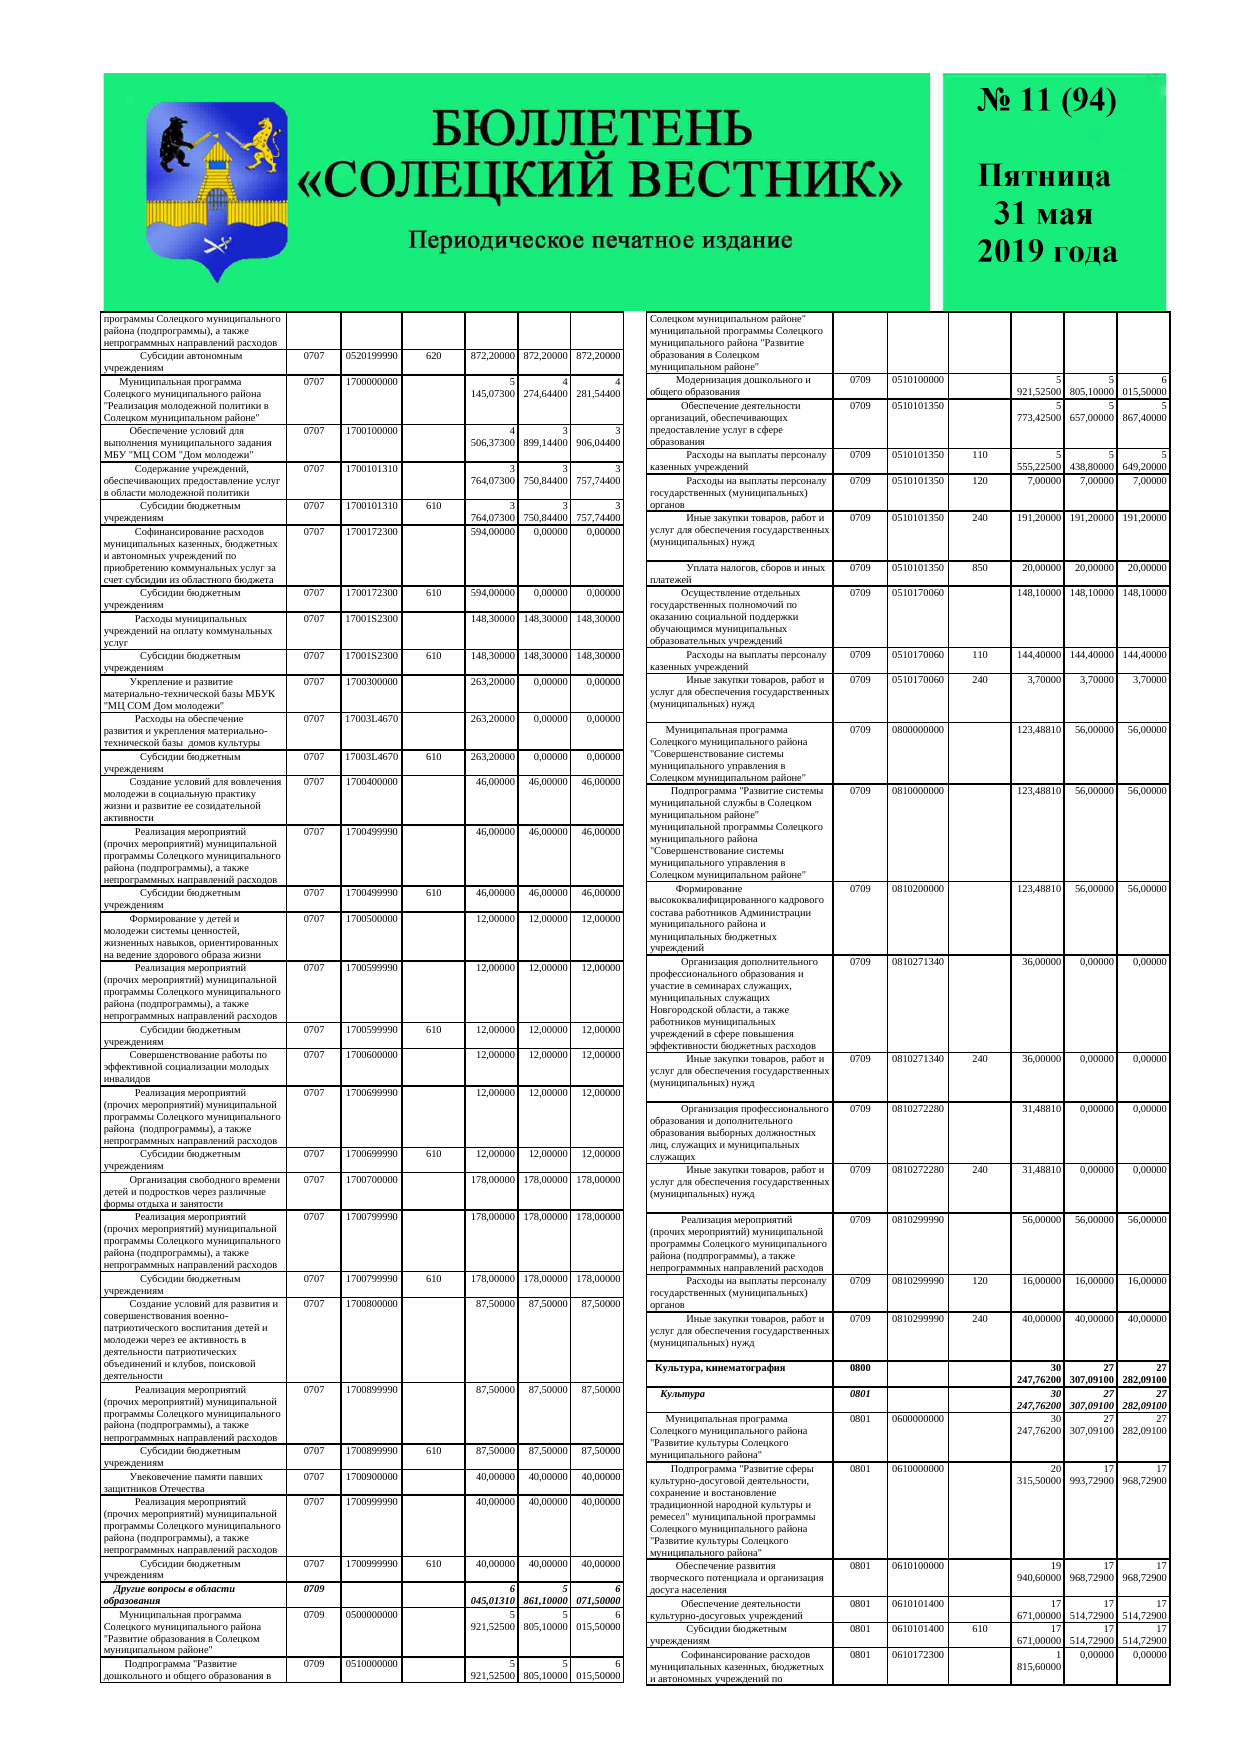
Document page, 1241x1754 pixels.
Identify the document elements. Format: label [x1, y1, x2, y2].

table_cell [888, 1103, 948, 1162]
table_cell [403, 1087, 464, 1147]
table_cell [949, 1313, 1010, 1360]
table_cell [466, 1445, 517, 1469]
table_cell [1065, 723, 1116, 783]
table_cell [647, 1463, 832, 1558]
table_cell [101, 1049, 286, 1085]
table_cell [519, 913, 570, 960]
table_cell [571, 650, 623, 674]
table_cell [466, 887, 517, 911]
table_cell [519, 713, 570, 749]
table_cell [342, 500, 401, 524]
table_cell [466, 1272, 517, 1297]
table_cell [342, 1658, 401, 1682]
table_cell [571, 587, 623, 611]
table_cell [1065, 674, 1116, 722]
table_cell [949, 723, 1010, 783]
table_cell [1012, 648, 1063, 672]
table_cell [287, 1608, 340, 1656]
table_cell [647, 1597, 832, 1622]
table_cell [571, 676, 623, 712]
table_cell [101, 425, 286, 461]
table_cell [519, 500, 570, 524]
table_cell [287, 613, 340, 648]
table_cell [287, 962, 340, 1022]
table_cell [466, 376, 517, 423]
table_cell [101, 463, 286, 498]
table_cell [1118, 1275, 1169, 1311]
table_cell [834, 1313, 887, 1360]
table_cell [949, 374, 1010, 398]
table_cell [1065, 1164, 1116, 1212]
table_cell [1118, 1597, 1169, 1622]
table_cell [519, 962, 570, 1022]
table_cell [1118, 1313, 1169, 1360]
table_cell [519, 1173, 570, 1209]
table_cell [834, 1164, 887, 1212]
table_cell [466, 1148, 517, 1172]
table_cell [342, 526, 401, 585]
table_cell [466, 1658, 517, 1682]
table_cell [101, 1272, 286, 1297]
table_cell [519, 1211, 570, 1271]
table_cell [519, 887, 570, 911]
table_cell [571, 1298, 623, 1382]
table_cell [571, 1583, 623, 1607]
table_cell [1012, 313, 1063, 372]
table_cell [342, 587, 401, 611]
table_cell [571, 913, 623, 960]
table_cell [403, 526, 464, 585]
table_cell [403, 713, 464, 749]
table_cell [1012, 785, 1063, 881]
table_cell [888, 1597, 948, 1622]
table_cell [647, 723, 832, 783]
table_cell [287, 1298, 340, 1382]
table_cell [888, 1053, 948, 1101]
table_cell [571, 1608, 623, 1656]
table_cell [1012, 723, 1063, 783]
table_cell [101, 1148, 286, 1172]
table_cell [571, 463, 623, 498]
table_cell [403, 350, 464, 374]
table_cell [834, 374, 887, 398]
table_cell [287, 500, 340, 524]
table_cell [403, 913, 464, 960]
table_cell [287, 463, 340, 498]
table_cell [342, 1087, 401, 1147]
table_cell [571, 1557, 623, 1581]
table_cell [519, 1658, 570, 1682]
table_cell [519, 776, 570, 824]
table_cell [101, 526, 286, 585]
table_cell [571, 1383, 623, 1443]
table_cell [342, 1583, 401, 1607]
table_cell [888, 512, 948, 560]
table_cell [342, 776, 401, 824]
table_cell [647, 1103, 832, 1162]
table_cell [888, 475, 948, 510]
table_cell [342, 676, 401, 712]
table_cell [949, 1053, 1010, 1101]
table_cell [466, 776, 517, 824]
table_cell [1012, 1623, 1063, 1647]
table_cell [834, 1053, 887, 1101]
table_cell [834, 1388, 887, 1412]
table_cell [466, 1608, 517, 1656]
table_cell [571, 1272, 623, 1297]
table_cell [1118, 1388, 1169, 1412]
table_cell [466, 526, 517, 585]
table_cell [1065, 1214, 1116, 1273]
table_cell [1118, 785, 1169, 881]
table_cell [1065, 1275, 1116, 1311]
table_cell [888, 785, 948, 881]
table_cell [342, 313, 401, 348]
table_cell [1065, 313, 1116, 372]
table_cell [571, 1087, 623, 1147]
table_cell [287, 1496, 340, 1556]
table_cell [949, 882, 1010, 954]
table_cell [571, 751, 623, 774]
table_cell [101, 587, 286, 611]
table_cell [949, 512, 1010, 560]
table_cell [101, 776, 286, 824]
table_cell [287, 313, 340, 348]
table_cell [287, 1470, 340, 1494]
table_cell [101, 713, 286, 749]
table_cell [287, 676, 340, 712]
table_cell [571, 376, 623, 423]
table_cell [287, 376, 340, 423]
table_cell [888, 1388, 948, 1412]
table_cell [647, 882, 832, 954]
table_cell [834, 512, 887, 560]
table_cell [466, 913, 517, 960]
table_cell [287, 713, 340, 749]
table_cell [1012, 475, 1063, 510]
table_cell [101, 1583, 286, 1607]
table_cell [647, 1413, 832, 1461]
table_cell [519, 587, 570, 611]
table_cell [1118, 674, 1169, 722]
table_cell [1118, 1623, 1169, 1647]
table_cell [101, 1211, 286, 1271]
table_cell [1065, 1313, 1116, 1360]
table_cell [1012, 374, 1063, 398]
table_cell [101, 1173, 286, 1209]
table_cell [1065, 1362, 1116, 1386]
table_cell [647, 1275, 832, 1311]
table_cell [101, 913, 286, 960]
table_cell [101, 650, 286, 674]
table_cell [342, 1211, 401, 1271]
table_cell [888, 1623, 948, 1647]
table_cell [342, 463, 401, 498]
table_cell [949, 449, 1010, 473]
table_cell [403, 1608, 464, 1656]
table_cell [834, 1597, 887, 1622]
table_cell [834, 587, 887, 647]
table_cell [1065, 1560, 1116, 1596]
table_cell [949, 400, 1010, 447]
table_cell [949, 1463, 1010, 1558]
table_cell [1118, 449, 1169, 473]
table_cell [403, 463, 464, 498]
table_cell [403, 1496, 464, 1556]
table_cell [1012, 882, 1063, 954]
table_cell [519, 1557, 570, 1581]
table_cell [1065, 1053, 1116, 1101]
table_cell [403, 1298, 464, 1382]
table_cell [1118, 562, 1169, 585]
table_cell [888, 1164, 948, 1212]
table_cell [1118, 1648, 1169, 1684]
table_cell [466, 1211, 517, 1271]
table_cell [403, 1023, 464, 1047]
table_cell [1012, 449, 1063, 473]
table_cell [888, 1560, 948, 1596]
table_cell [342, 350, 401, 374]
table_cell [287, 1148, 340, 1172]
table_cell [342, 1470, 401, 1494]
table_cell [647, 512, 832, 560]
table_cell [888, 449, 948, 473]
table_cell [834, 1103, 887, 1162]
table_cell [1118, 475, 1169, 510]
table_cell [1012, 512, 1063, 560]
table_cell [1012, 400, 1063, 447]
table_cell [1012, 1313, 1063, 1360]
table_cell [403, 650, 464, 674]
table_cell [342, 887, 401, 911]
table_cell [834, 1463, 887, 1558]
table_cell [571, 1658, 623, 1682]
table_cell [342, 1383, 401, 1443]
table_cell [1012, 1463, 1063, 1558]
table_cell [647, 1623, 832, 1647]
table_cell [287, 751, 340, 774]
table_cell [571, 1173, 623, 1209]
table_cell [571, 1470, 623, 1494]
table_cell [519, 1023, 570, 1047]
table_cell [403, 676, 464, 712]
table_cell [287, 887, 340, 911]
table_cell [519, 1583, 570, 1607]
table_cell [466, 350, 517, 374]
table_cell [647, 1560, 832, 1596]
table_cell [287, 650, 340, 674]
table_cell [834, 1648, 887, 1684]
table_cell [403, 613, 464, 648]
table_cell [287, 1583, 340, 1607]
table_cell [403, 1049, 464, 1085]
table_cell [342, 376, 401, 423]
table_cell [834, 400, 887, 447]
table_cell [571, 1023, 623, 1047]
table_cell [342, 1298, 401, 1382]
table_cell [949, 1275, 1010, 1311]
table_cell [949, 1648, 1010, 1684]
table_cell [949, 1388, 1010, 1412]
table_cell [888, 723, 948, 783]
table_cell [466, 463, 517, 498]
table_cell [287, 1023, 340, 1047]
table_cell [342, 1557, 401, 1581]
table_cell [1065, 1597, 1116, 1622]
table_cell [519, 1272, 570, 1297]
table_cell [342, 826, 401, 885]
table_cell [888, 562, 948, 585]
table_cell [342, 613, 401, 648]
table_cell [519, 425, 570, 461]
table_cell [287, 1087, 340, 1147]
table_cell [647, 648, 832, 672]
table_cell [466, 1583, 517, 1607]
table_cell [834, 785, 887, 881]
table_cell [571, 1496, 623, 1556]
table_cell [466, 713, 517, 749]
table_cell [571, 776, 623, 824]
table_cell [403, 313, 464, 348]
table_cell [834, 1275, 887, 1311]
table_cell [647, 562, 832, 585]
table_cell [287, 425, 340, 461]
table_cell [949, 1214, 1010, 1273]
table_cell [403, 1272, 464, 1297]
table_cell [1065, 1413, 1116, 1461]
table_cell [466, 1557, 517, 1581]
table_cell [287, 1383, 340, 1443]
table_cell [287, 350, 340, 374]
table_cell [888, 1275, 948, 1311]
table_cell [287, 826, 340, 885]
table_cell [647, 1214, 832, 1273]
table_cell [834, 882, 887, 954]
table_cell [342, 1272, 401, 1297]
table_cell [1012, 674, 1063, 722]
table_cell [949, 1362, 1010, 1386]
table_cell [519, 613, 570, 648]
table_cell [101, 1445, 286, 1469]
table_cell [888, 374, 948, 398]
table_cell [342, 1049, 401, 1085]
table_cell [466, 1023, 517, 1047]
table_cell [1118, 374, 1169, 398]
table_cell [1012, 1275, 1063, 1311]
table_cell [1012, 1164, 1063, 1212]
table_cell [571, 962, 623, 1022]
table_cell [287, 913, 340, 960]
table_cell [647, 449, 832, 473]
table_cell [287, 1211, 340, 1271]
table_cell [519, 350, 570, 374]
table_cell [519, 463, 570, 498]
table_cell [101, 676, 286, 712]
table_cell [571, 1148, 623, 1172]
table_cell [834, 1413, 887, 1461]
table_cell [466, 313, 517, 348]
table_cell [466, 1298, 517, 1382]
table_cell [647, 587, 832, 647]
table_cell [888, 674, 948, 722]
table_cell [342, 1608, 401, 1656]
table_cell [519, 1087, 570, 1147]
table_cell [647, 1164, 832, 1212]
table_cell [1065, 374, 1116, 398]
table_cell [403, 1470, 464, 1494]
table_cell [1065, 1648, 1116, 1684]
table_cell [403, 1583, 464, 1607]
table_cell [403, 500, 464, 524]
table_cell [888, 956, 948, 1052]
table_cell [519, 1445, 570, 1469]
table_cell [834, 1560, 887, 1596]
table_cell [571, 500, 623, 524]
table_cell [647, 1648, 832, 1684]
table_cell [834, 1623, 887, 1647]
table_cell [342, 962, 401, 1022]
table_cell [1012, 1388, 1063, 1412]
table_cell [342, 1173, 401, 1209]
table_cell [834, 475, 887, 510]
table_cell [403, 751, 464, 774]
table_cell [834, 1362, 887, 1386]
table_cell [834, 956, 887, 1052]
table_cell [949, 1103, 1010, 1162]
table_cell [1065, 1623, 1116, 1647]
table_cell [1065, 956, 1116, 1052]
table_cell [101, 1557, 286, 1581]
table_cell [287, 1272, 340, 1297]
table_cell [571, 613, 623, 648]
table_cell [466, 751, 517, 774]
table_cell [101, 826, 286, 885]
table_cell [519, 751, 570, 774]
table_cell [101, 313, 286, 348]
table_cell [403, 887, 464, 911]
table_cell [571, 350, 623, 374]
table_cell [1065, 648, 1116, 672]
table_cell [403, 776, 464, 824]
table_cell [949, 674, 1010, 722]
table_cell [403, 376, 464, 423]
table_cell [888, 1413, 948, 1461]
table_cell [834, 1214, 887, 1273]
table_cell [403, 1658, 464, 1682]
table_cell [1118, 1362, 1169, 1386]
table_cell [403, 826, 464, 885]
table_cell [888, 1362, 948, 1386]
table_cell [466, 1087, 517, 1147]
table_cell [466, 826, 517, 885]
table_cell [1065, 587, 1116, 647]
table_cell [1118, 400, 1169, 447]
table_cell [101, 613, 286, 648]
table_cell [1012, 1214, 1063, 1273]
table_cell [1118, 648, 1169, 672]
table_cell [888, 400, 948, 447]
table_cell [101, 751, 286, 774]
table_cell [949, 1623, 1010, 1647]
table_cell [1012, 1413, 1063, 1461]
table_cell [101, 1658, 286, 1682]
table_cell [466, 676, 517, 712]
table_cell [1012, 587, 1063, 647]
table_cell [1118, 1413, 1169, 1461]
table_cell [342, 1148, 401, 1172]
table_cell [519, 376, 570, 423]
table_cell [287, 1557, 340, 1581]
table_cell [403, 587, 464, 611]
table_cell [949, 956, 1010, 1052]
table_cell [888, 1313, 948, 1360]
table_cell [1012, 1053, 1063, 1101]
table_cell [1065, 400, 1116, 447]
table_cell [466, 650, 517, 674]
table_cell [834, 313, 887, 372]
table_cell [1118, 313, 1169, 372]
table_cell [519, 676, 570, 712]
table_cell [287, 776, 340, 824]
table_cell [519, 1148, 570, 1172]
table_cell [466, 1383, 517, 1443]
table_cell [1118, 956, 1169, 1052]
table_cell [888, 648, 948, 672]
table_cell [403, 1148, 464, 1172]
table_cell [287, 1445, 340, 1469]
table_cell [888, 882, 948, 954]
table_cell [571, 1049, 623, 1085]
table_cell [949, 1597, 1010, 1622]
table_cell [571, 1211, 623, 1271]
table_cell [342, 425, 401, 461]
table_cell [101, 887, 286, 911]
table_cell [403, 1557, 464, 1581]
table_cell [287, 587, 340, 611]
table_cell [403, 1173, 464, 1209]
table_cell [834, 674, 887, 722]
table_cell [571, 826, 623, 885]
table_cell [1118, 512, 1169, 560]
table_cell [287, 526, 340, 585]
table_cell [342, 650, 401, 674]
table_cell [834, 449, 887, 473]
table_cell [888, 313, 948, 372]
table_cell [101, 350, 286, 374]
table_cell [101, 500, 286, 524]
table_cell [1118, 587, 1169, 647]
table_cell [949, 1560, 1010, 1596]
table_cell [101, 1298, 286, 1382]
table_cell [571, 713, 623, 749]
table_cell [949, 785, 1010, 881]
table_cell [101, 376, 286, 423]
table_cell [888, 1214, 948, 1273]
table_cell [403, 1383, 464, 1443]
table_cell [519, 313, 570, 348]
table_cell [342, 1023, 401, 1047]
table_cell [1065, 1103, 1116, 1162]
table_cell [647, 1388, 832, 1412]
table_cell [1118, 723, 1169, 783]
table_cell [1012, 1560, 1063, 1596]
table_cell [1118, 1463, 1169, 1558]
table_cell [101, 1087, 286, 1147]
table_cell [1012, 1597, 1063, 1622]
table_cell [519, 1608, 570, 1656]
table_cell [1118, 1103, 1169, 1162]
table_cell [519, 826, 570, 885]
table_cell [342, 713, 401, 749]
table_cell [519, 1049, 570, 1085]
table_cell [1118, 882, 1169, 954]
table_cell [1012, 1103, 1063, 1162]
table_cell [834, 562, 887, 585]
picture [103, 73, 1167, 311]
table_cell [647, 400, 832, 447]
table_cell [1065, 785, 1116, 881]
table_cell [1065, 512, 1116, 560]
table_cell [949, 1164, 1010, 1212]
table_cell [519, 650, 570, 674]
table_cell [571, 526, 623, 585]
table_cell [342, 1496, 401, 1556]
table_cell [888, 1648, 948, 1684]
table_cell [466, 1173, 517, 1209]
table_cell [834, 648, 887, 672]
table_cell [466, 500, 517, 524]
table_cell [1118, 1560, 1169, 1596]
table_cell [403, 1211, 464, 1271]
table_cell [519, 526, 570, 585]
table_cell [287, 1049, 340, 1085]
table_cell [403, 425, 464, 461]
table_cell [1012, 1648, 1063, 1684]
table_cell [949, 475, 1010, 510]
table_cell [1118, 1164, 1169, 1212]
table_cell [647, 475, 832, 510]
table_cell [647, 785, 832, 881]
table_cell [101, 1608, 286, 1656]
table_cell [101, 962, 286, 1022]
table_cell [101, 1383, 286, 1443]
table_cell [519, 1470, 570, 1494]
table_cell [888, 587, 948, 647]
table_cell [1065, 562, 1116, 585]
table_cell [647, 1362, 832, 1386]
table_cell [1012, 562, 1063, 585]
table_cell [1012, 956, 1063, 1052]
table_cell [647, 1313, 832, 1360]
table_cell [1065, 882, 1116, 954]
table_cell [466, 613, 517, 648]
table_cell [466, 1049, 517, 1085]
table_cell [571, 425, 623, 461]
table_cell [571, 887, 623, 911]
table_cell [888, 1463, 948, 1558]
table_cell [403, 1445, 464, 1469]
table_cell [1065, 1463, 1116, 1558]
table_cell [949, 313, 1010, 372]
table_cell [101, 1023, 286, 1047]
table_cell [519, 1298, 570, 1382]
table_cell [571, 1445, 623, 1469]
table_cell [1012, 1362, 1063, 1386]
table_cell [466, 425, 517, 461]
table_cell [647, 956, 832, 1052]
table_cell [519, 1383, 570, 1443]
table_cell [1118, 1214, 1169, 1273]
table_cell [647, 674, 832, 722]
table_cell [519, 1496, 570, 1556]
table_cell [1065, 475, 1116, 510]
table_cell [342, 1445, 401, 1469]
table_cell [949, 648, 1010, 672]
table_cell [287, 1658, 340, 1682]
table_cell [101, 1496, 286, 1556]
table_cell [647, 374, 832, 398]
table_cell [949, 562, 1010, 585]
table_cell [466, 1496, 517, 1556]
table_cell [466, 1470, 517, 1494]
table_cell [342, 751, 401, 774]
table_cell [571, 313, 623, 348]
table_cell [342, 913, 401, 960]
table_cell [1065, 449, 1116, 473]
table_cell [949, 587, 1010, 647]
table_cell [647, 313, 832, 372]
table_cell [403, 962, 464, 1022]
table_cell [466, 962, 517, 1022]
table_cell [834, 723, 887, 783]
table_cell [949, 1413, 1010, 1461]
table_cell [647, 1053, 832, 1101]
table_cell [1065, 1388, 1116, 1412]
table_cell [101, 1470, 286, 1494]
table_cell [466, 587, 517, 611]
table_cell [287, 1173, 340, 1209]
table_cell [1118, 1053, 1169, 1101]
